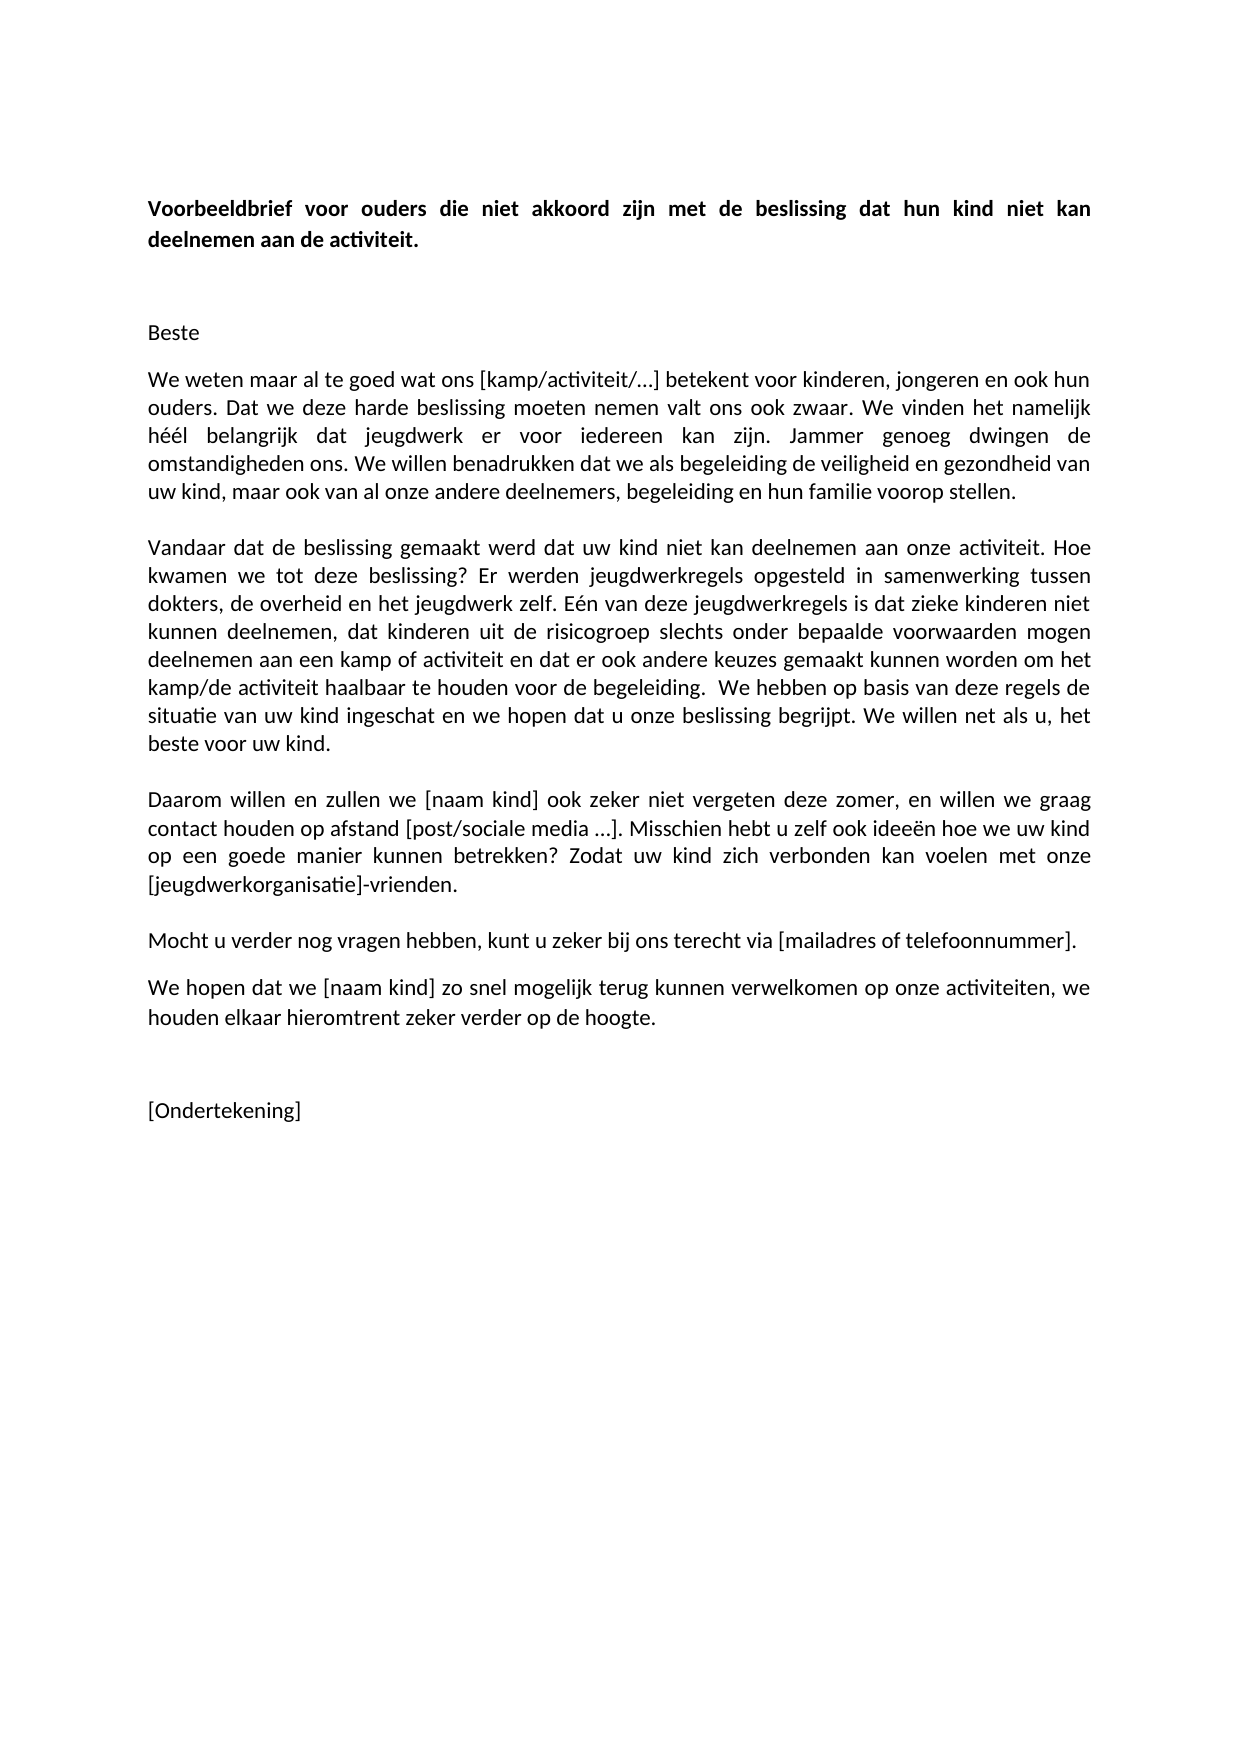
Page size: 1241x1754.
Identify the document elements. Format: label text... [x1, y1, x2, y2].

text We weten maar al te goed wat ons [kamp/activiteit/…] betekent voor kinderen, jongeren en ook hun ouders. Dat we deze harde beslissing moeten nemen valt ons ook zwaar. We vinden het namelijk héél belangrijk dat jeugdwerk er voor iedereen kan zijn. Jammer genoeg dwingen de omstandigheden ons. We willen benadrukken dat we als begeleiding de veiligheid en gezondheid van uw kind, maar ook van al onze andere deelnemers, begeleiding en hun familie voorop stellen. [148, 365, 1093, 505]
text Mocht u verder nog vragen hebben, kunt u zeker bij ons terecht via [mailadres of telefoonnummer]. [148, 926, 1093, 954]
text Beste [148, 318, 1093, 346]
text [Ondertekening] [148, 1097, 1093, 1124]
text We hopen dat we [naam kind] zo snel mogelijk terug kunnen verwelkomen op onze activiteiten, we houden elkaar hieromtrent zeker verder op de hoogte. [148, 973, 1093, 1031]
text Voorbeeldbrief voor ouders die niet akkoord zijn met de beslissing dat hun kind niet kan deelnemen aan de activiteit. [148, 194, 1093, 253]
text Vandaar dat de beslissing gemaakt werd dat uw kind niet kan deelnemen aan onze activiteit. Hoe kwamen we tot deze beslissing? Er werden jeugdwerkregels opgesteld in samenwerking tussen dokters, de overheid en het jeugdwerk zelf. Eén van deze jeugdwerkregels is dat zieke kinderen niet kunnen deelnemen, dat kinderen uit de risicogroep slechts onder bepaalde voorwaarden mogen deelnemen aan een kamp of activiteit en dat er ook andere keuzes gemaakt kunnen worden om het kamp/de activiteit haalbaar te houden voor de begeleiding. We hebben op basis van deze regels de situatie van uw kind ingeschat en we hopen dat u onze beslissing begrijpt. We willen net als u, het beste voor uw kind. [148, 533, 1093, 758]
text Daarom willen en zullen we [naam kind] ook zeker niet vergeten deze zomer, en willen we graag contact houden op afstand [post/sociale media …]. Misschien hebt u zelf ook ideeën hoe we uw kind op een goede manier kunnen betrekken? Zodat uw kind zich verbonden kan voelen met onze [jeugdwerkorganisatie]-vrienden. [148, 786, 1093, 898]
